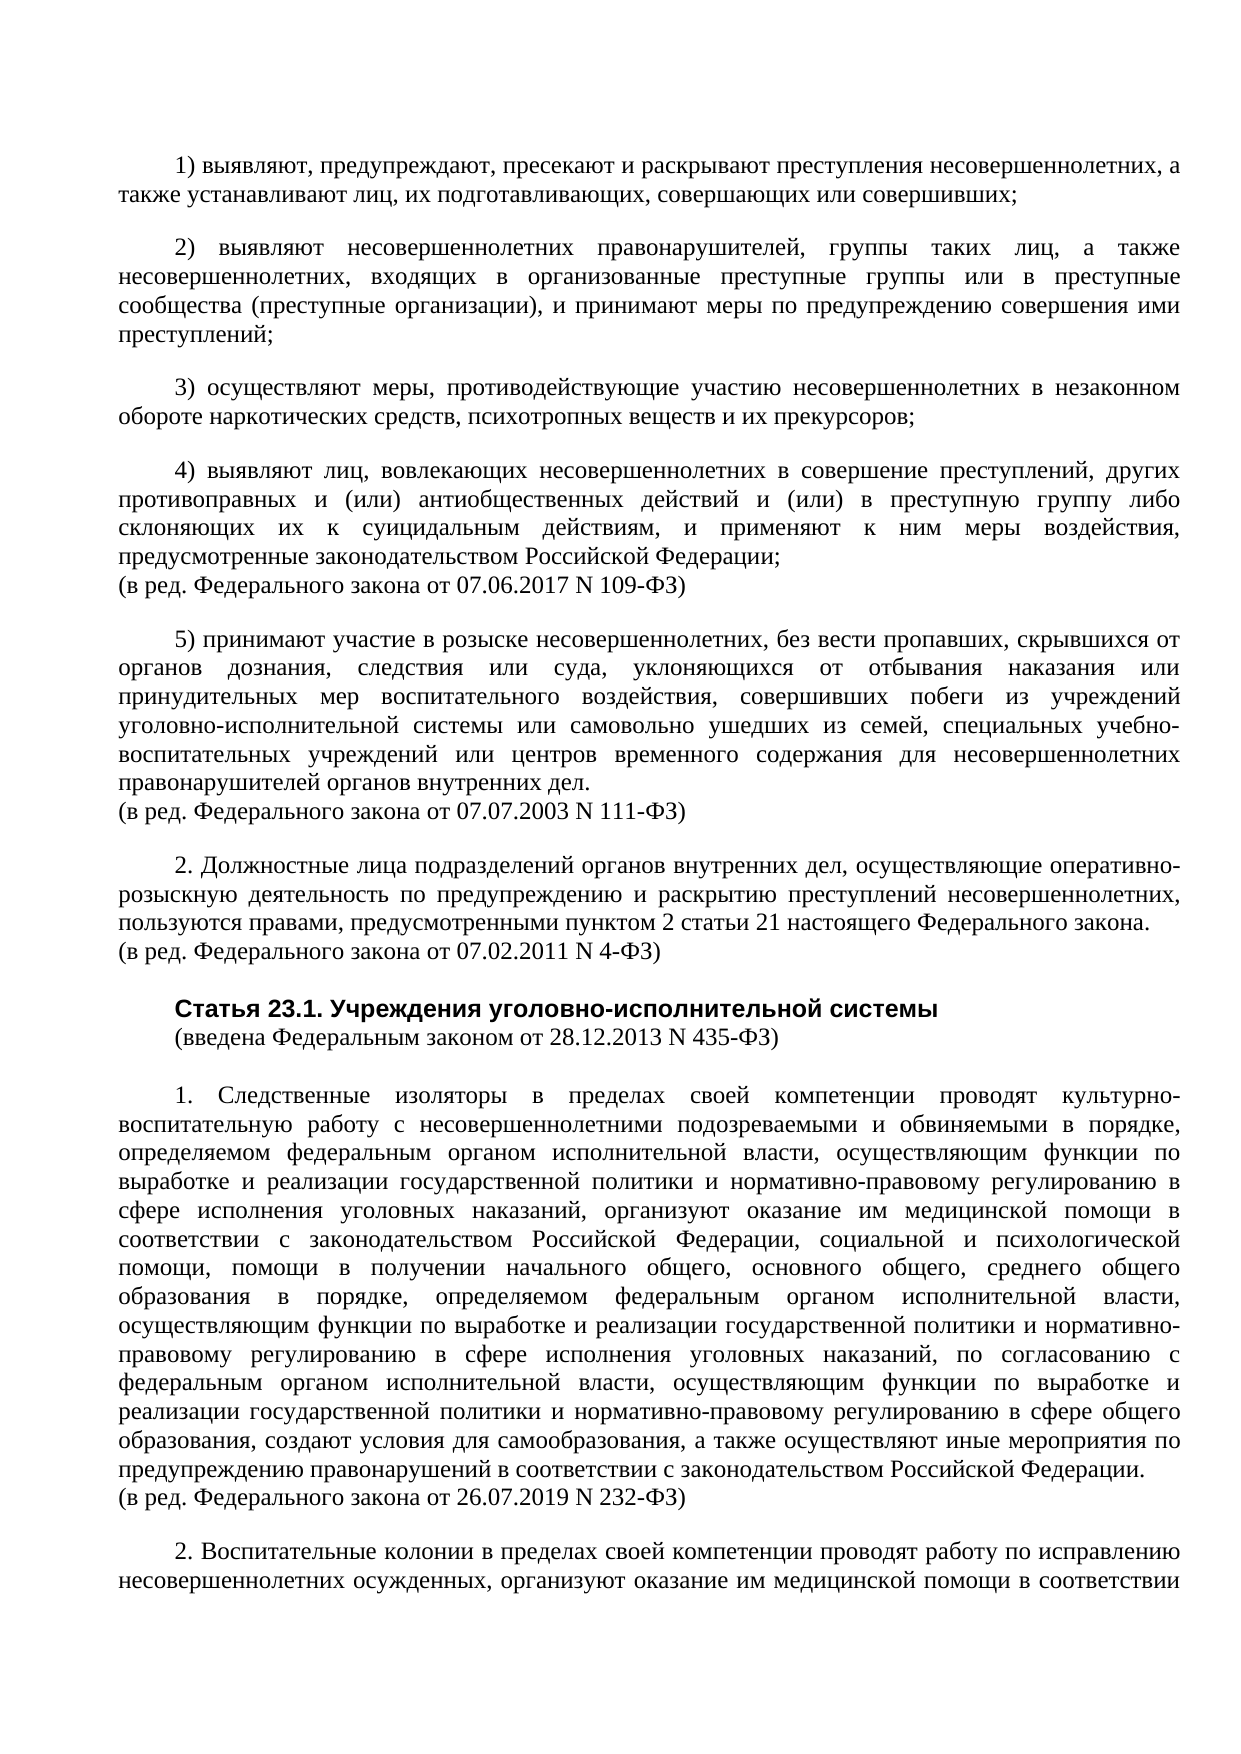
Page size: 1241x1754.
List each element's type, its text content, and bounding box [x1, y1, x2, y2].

text 1. Следственные изоляторы в пределах своей компетенции проводят культурно-воспитательную работу с несовершеннолетними подозреваемыми и обвиняемыми в порядке, определяемом федеральным органом исполнительной власти, осуществляющим функции по выработке и реализации государственной политики и нормативно-правовому регулированию в сфере исполнения уголовных наказаний, организуют оказание им медицинской помощи в соответствии с законодательством Российской Федерации, социальной и психологической помощи, помощи в получении начального общего, основного общего, среднего общего образования в порядке, определяемом федеральным органом исполнительной власти, осуществляющим функции по выработке и реализации государственной политики и нормативно-правовому регулированию в сфере исполнения уголовных наказаний, по согласованию с федеральным органом исполнительной власти, осуществляющим функции по выработке и реализации государственной политики и нормативно-правовому регулированию в сфере общего образования, создают условия для самообразования, а также осуществляют иные мероприятия по предупреждению правонарушений в соответствии с законодательством Российской Федерации. [118, 1080, 1181, 1482]
title Статья 23.1. Учреждения уголовно-исполнительной системы [118, 994, 1181, 1022]
text 2. Должностные лица подразделений органов внутренних дел, осуществляющие оперативно-розыскную деятельность по предупреждению и раскрытию преступлений несовершеннолетних, пользуются правами, предусмотренными пунктом 2 статьи 21 настоящего Федерального закона. [118, 850, 1181, 936]
text (введена Федеральным законом от 28.12.2013 N 435-ФЗ) [118, 1022, 1181, 1051]
text 2) выявляют несовершеннолетних правонарушителей, группы таких лиц, а также несовершеннолетних, входящих в организованные преступные группы или в преступные сообщества (преступные организации), и принимают меры по предупреждению совершения ими преступлений; [118, 232, 1181, 347]
text 4) выявляют лиц, вовлекающих несовершеннолетних в совершение преступлений, других противоправных и (или) антиобщественных действий и (или) в преступную группу либо склоняющих их к суицидальным действиям, и применяют к ним меры воздействия, предусмотренные законодательством Российской Федерации; [118, 455, 1181, 570]
text 3) осуществляют меры, противодействующие участию несовершеннолетних в незаконном обороте наркотических средств, психотропных веществ и их прекурсоров; [118, 372, 1181, 430]
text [118, 1536, 1181, 1594]
text (в ред. Федерального закона от 26.07.2019 N 232-ФЗ) [118, 1482, 1181, 1511]
text (в ред. Федерального закона от 07.07.2003 N 111-ФЗ) [118, 796, 1181, 825]
text (в ред. Федерального закона от 07.02.2011 N 4-ФЗ) [118, 936, 1181, 965]
text 5) принимают участие в розыске несовершеннолетних, без вести пропавших, скрывшихся от органов дознания, следствия или суда, уклоняющихся от отбывания наказания или принудительных мер воспитательного воздействия, совершивших побеги из учреждений уголовно-исполнительной системы или самовольно ушедших из семей, специальных учебно-воспитательных учреждений или центров временного содержания для несовершеннолетних правонарушителей органов внутренних дел. [118, 624, 1181, 796]
text (в ред. Федерального закона от 07.06.2017 N 109-ФЗ) [118, 570, 1181, 599]
text 1) выявляют, предупреждают, пресекают и раскрывают преступления несовершеннолетних, а также устанавливают лиц, их подготавливающих, совершающих или совершивших; [118, 150, 1181, 207]
